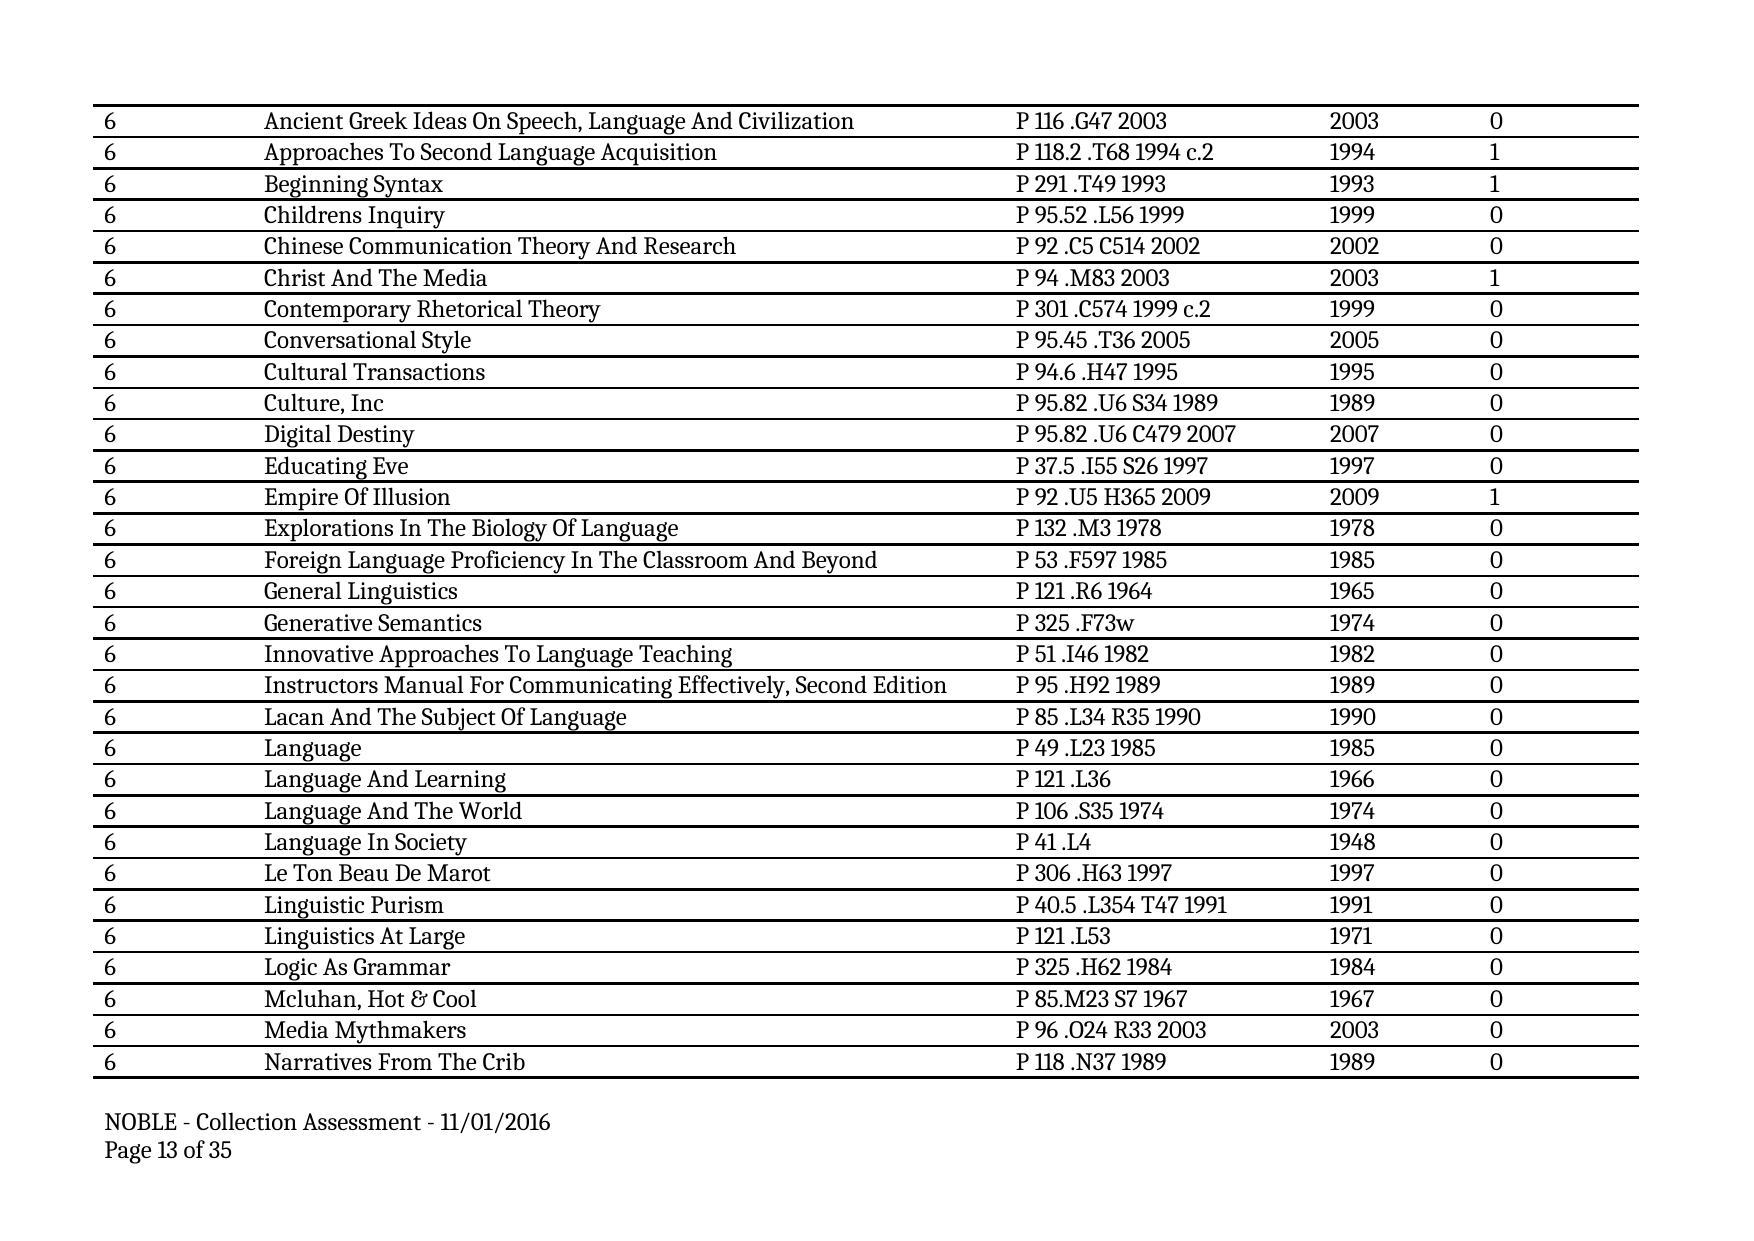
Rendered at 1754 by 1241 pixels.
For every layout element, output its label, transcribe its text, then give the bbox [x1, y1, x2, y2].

table_cell 0 [1479, 891, 1638, 919]
table_cell P 92 .C5 C514 2002 [999, 232, 1319, 261]
table_cell 0 [1479, 1047, 1638, 1076]
table_cell 0 [1479, 232, 1638, 261]
table_cell P 121 .L36 [999, 765, 1319, 794]
table_cell 6 [93, 922, 253, 951]
table_cell P 121 .R6 1964 [999, 577, 1319, 606]
table_cell 6 [93, 232, 253, 261]
table_cell 1978 [1319, 515, 1478, 543]
table_cell 1989 [1319, 671, 1478, 700]
table_cell P 95.45 .T36 2005 [999, 326, 1319, 355]
table_cell 6 [93, 264, 253, 292]
table_cell 0 [1479, 985, 1638, 1013]
table_cell P 37.5 .I55 S26 1997 [999, 452, 1319, 480]
table_cell 6 [93, 201, 253, 229]
table_cell 6 [93, 671, 253, 700]
table_cell 1 [1479, 483, 1638, 512]
table_cell 6 [93, 828, 253, 857]
table_cell 0 [1479, 671, 1638, 700]
table_cell 0 [1479, 797, 1638, 825]
table_cell 6 [93, 797, 253, 825]
table_cell Conversational Style [253, 326, 999, 355]
table_cell 0 [1479, 358, 1638, 386]
table_cell General Linguistics [253, 577, 999, 606]
table_cell 1974 [1319, 608, 1478, 637]
table_cell P 96 .O24 R33 2003 [999, 1016, 1319, 1045]
table_cell Childrens Inquiry [253, 201, 999, 229]
table_cell 1 [1479, 264, 1638, 292]
table_cell P 291 .T49 1993 [999, 170, 1319, 198]
table_cell 6 [93, 420, 253, 449]
table_cell 1991 [1319, 891, 1478, 919]
table_cell 6 [93, 985, 253, 1013]
table_cell 0 [1479, 389, 1638, 418]
table_cell P 85 .L34 R35 1990 [999, 703, 1319, 731]
table_cell Language In Society [253, 828, 999, 857]
table_cell 6 [93, 389, 253, 418]
table_cell 0 [1479, 201, 1638, 229]
table_cell Beginning Syntax [253, 170, 999, 198]
table_cell 1 [1479, 170, 1638, 198]
table_cell P 118.2 .T68 1994 c.2 [999, 138, 1319, 167]
table_cell 6 [93, 953, 253, 982]
table_cell P 95.52 .L56 1999 [999, 201, 1319, 229]
table_cell 6 [93, 577, 253, 606]
table_cell 0 [1479, 828, 1638, 857]
table_cell P 116 .G47 2003 [999, 107, 1319, 136]
table_cell Educating Eve [253, 452, 999, 480]
table_cell Mcluhan, Hot & Cool [253, 985, 999, 1013]
table_cell P 95 .H92 1989 [999, 671, 1319, 700]
table_cell Contemporary Rhetorical Theory [253, 295, 999, 324]
table_cell 6 [93, 640, 253, 668]
table_cell 2003 [1319, 1016, 1478, 1045]
table_cell 1967 [1319, 985, 1478, 1013]
table_cell 1995 [1319, 358, 1478, 386]
table_cell P 53 .F597 1985 [999, 546, 1319, 574]
table_cell 6 [93, 483, 253, 512]
table_cell 1993 [1319, 170, 1478, 198]
table_cell 1 [1479, 138, 1638, 167]
table_cell 0 [1479, 922, 1638, 951]
table_cell 1982 [1319, 640, 1478, 668]
table_cell 6 [93, 452, 253, 480]
table_cell Chinese Communication Theory And Research [253, 232, 999, 261]
table_cell 0 [1479, 1016, 1638, 1045]
table_cell P 301 .C574 1999 c.2 [999, 295, 1319, 324]
table_cell Lacan And The Subject Of Language [253, 703, 999, 731]
table_cell 1990 [1319, 703, 1478, 731]
table_cell Explorations In The Biology Of Language [253, 515, 999, 543]
table_cell Generative Semantics [253, 608, 999, 637]
table_cell 2003 [1319, 264, 1478, 292]
table_cell 6 [93, 608, 253, 637]
table_cell 0 [1479, 326, 1638, 355]
table_cell 0 [1479, 608, 1638, 637]
table_cell 1966 [1319, 765, 1478, 794]
table_cell 0 [1479, 765, 1638, 794]
table_cell Approaches To Second Language Acquisition [253, 138, 999, 167]
table_cell 2005 [1319, 326, 1478, 355]
table_cell 1974 [1319, 797, 1478, 825]
table_cell 0 [1479, 577, 1638, 606]
table_cell 1997 [1319, 859, 1478, 888]
table_cell 6 [93, 326, 253, 355]
table_cell 6 [93, 1047, 253, 1076]
table_cell 0 [1479, 734, 1638, 763]
table_cell Media Mythmakers [253, 1016, 999, 1045]
table_cell 2007 [1319, 420, 1478, 449]
table_cell Cultural Transactions [253, 358, 999, 386]
table_cell 0 [1479, 295, 1638, 324]
table_cell 1985 [1319, 546, 1478, 574]
table_cell 1997 [1319, 452, 1478, 480]
table_cell 2002 [1319, 232, 1478, 261]
table_cell 6 [93, 859, 253, 888]
table_cell Ancient Greek Ideas On Speech, Language And Civilization [253, 107, 999, 136]
table_cell 0 [1479, 515, 1638, 543]
table_cell Digital Destiny [253, 420, 999, 449]
table_cell 0 [1479, 107, 1638, 136]
table_cell Linguistics At Large [253, 922, 999, 951]
table_cell P 121 .L53 [999, 922, 1319, 951]
table_cell 1999 [1319, 295, 1478, 324]
table_cell 1984 [1319, 953, 1478, 982]
table_cell P 306 .H63 1997 [999, 859, 1319, 888]
table_cell P 106 .S35 1974 [999, 797, 1319, 825]
table_cell 2003 [1319, 107, 1478, 136]
table_cell 6 [93, 295, 253, 324]
table_cell 6 [93, 358, 253, 386]
table_cell 1965 [1319, 577, 1478, 606]
table_cell Foreign Language Proficiency In The Classroom And Beyond [253, 546, 999, 574]
table_cell Culture, Inc [253, 389, 999, 418]
table_cell P 325 .H62 1984 [999, 953, 1319, 982]
table_cell Christ And The Media [253, 264, 999, 292]
table_cell 1985 [1319, 734, 1478, 763]
table_cell P 94.6 .H47 1995 [999, 358, 1319, 386]
table_cell 6 [93, 546, 253, 574]
table_cell P 325 .F73w [999, 608, 1319, 637]
table_cell 1999 [1319, 201, 1478, 229]
table_cell 6 [93, 1016, 253, 1045]
table_cell 0 [1479, 703, 1638, 731]
table_cell Language And The World [253, 797, 999, 825]
table_cell P 132 .M3 1978 [999, 515, 1319, 543]
table_cell Logic As Grammar [253, 953, 999, 982]
table_cell Instructors Manual For Communicating Effectively, Second Edition [253, 671, 999, 700]
table_cell P 95.82 .U6 S34 1989 [999, 389, 1319, 418]
table_cell P 92 .U5 H365 2009 [999, 483, 1319, 512]
table_cell 1989 [1319, 1047, 1478, 1076]
table_cell 6 [93, 891, 253, 919]
table_cell P 95.82 .U6 C479 2007 [999, 420, 1319, 449]
table_cell Innovative Approaches To Language Teaching [253, 640, 999, 668]
table_cell P 41 .L4 [999, 828, 1319, 857]
table_cell P 51 .I46 1982 [999, 640, 1319, 668]
table_cell Narratives From The Crib [253, 1047, 999, 1076]
table_cell 6 [93, 703, 253, 731]
table_cell 6 [93, 734, 253, 763]
table_cell Linguistic Purism [253, 891, 999, 919]
table_cell 0 [1479, 859, 1638, 888]
table_cell 0 [1479, 420, 1638, 449]
table_cell 1971 [1319, 922, 1478, 951]
table_cell 2009 [1319, 483, 1478, 512]
table_cell Le Ton Beau De Marot [253, 859, 999, 888]
table_cell 1989 [1319, 389, 1478, 418]
table_cell P 49 .L23 1985 [999, 734, 1319, 763]
table_cell Empire Of Illusion [253, 483, 999, 512]
table_cell 1994 [1319, 138, 1478, 167]
table_cell 1948 [1319, 828, 1478, 857]
table_cell 0 [1479, 452, 1638, 480]
table_cell 6 [93, 138, 253, 167]
table_cell 0 [1479, 640, 1638, 668]
table_cell P 40.5 .L354 T47 1991 [999, 891, 1319, 919]
table_cell 6 [93, 765, 253, 794]
table_cell 6 [93, 515, 253, 543]
table_cell 0 [1479, 953, 1638, 982]
table_cell 6 [93, 107, 253, 136]
table_cell Language [253, 734, 999, 763]
table_cell Language And Learning [253, 765, 999, 794]
table_cell P 94 .M83 2003 [999, 264, 1319, 292]
table_cell P 118 .N37 1989 [999, 1047, 1319, 1076]
table_cell 6 [93, 170, 253, 198]
table_cell P 85.M23 S7 1967 [999, 985, 1319, 1013]
table_cell 0 [1479, 546, 1638, 574]
